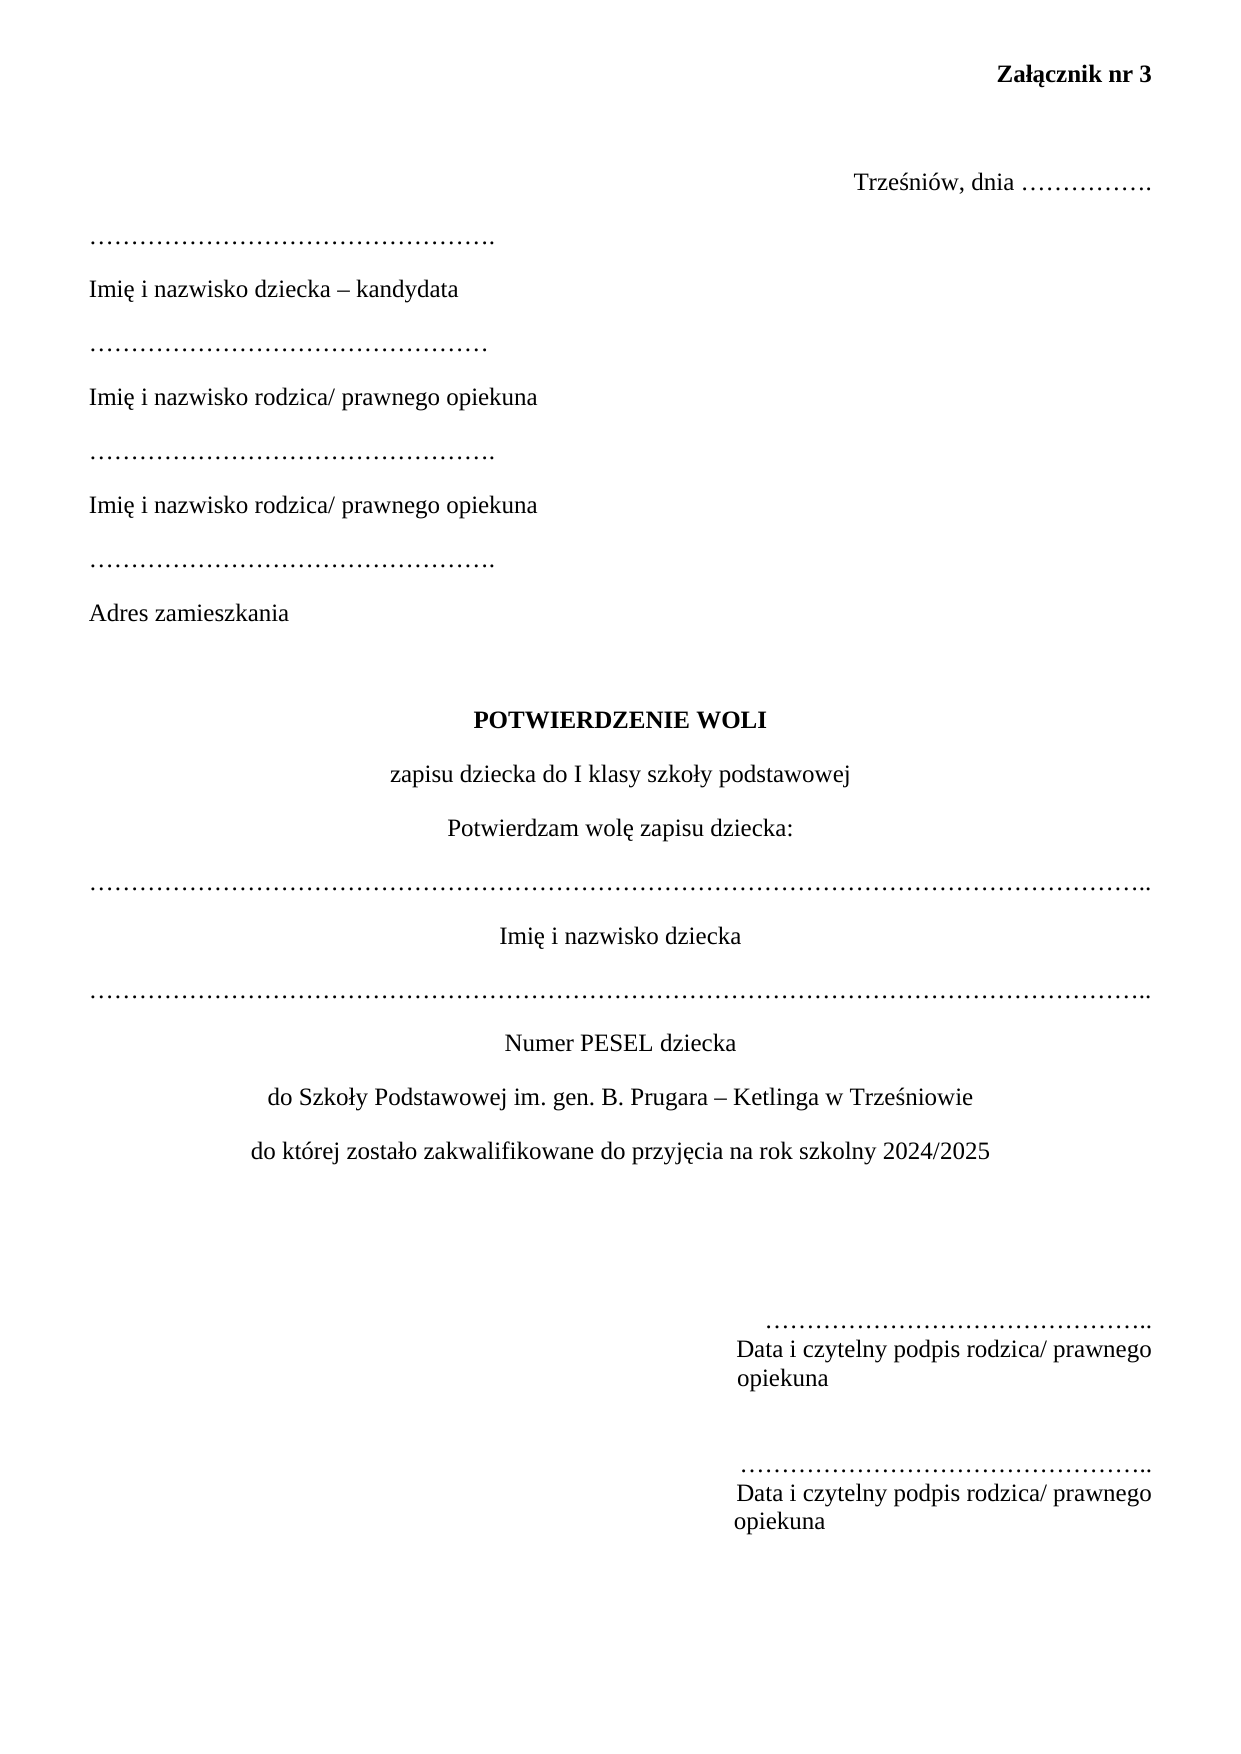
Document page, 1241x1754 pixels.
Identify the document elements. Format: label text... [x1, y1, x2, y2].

text ……………………………………….. [89, 1305, 1152, 1334]
text Trześniów, dnia ……………. [89, 167, 1152, 196]
text Adres zamieszkania [89, 598, 1152, 626]
text zapisu dziecka do I klasy szkoły podstawowej [89, 759, 1152, 788]
text Imię i nazwisko dziecka – kandydata [89, 274, 1152, 303]
text do której zostało zakwalifikowane do przyjęcia na rok szkolny 2024/2025 [89, 1136, 1152, 1165]
text ………………………………………… [89, 328, 1152, 357]
text Imię i nazwisko dziecka [89, 921, 1152, 949]
text ……………………………………………………………………………………………………………….. [89, 867, 1152, 896]
text …………………………………………. [89, 544, 1152, 573]
text …………………………………………. [89, 436, 1152, 465]
text Załącznik nr 3 [89, 59, 1152, 88]
text Numer PESEL dziecka [89, 1028, 1152, 1057]
text Imię i nazwisko rodzica/ prawnego opiekuna [89, 490, 1152, 519]
text opiekuna [89, 1506, 1152, 1535]
text Potwierdzam wolę zapisu dziecka: [89, 813, 1152, 842]
text Data i czytelny podpis rodzica/ prawnego [89, 1478, 1152, 1506]
text …………………………………………. [89, 221, 1152, 249]
text ………………………………………….. [89, 1449, 1152, 1478]
text Data i czytelny podpis rodzica/ prawnego [89, 1334, 1152, 1363]
text opiekuna [89, 1363, 1152, 1391]
text ……………………………………………………………………………………………………………….. [89, 975, 1152, 1003]
text do Szkoły Podstawowej im. gen. B. Prugara – Ketlinga w Trześniowie [89, 1082, 1152, 1111]
text POTWIERDZENIE WOLI [89, 705, 1152, 734]
text Imię i nazwisko rodzica/ prawnego opiekuna [89, 382, 1152, 411]
